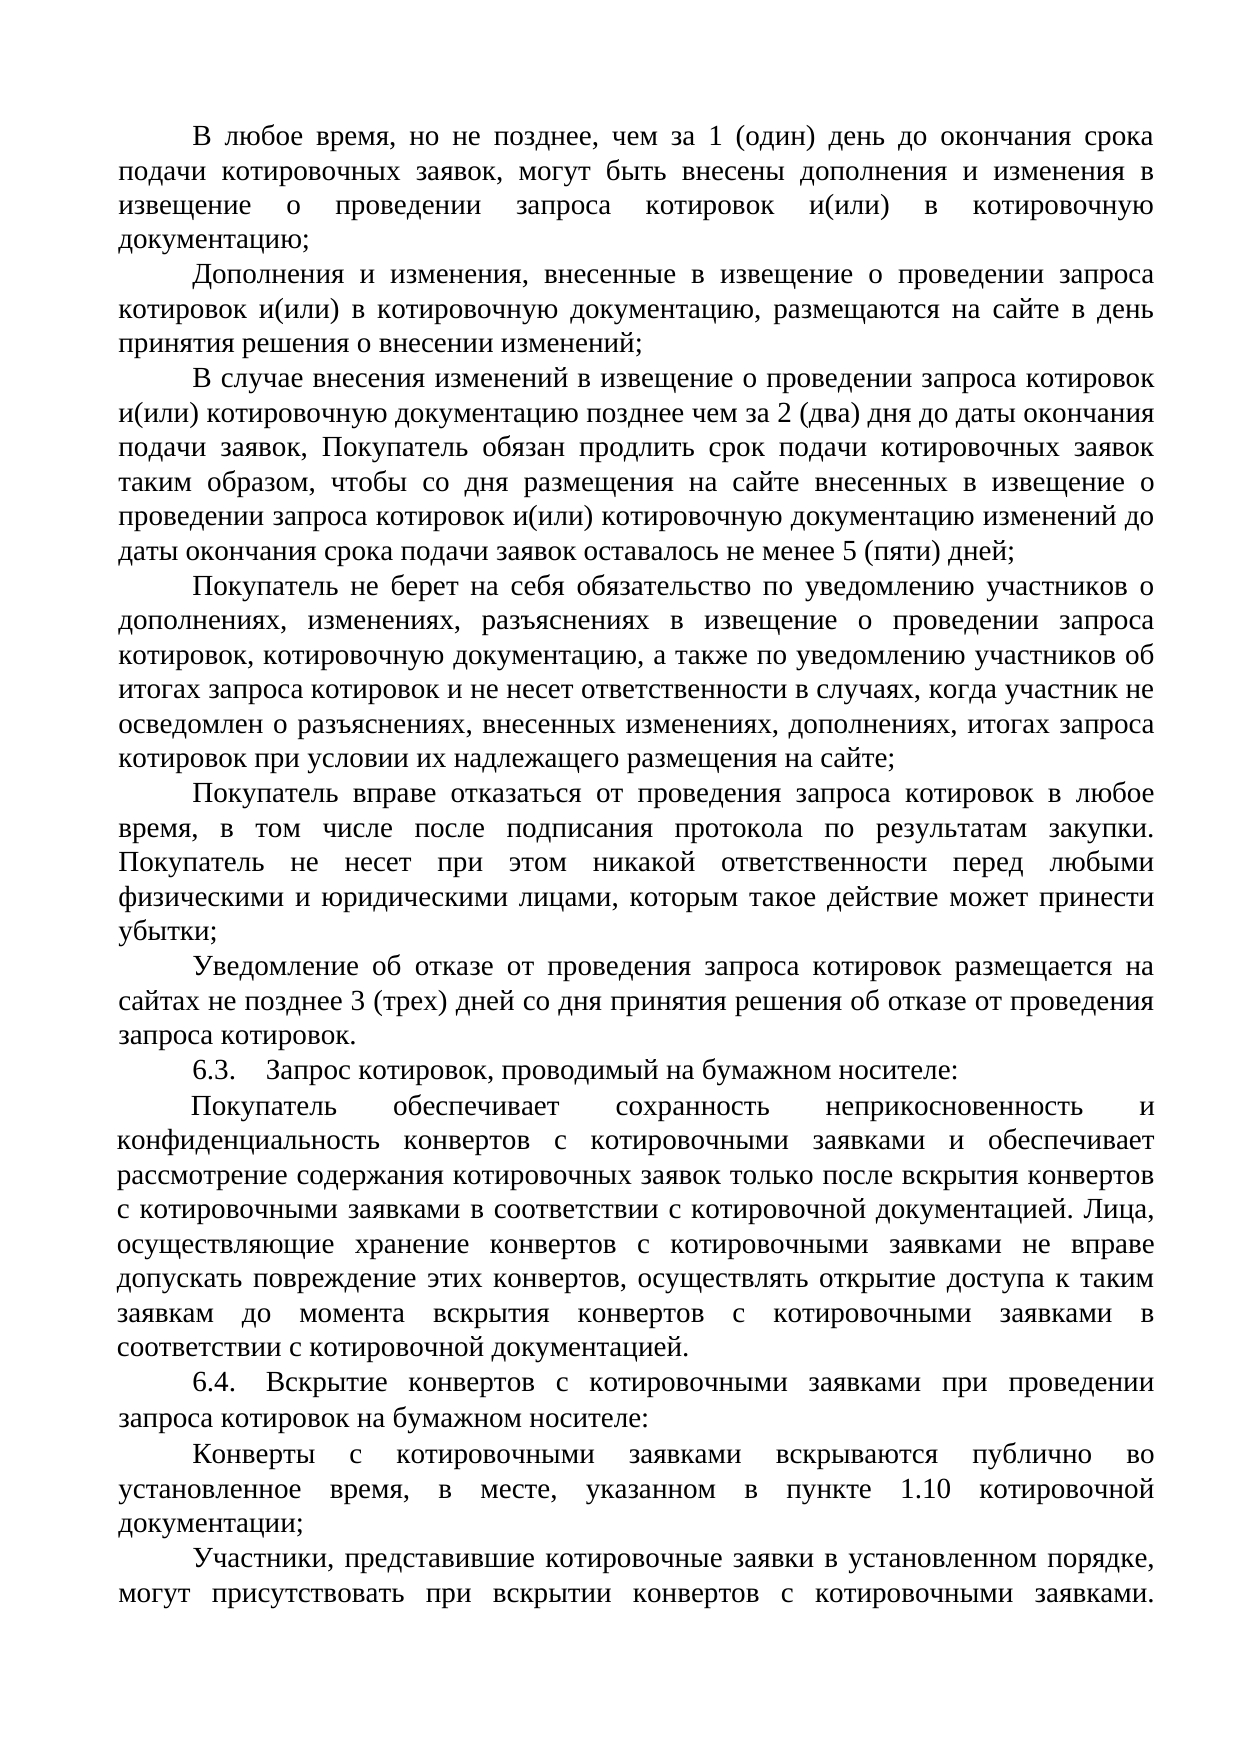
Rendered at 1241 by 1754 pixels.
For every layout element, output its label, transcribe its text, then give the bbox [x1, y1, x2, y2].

text Покупатель вправе отказаться от проведения запроса котировок в любое время, в том числе после подписания протокола по результатам закупки. Покупатель не несет при этом никакой ответственности перед любыми физическими и юридическими лицами, которым такое действие может принести убытки; [118, 775, 1155, 947]
text Покупатель обеспечивает сохранность неприкосновенность и конфиденциальность конвертов с котировочными заявками и обеспечивает рассмотрение содержания котировочных заявок только после вскрытия конвертов с котировочными заявками в соответствии с котировочной документацией. Лица, осуществляющие хранение конвертов с котировочными заявками не вправе допускать повреждение этих конвертов, осуществлять открытие доступа к таким заявкам до момента вскрытия конвертов с котировочными заявками в соответствии с котировочной документацией. [117, 1088, 1155, 1363]
text Уведомление об отказе от проведения запроса котировок размещается на сайтах не позднее 3 (трех) дней со дня принятия решения об отказе от проведения запроса котировок. [118, 948, 1155, 1051]
text Покупатель не берет на себя обязательство по уведомлению участников о дополнениях, изменениях, разъяснениях в извещение о проведении запроса котировок, котировочную документацию, а также по уведомлению участников об итогах запроса котировок и не несет ответственности в случаях, когда участник не осведомлен о разъяснениях, внесенных изменениях, дополнениях, итогах запроса котировок при условии их надлежащего размещения на сайте; [118, 568, 1155, 774]
list Запрос котировок, проводимый на бумажном носителе: [118, 1052, 1155, 1086]
text Конверты с котировочными заявками вскрываются публично во установленное время, в месте, указанном в пункте 1.10 котировочной документации; [118, 1437, 1155, 1539]
text Дополнения и изменения, внесенные в извещение о проведении запроса котировок и(или) в котировочную документацию, размещаются на сайте в день принятия решения о внесении изменений; [118, 257, 1155, 359]
text В случае внесения изменений в извещение о проведении запроса котировок и(или) котировочную документацию позднее чем за 2 (два) дня до даты окончания подачи заявок, Покупатель обязан продлить срок подачи котировочных заявок таким образом, чтобы со дня размещения на сайте внесенных в извещение о проведении запроса котировок и(или) котировочную документацию изменений до даты окончания срока подачи заявок оставалось не менее 5 (пяти) дней; [118, 361, 1155, 566]
text В любое время, но не позднее, чем за 1 (один) день до окончания срока подачи котировочных заявок, могут быть внесены дополнения и изменения в извещение о проведении запроса котировок и(или) в котировочную документацию; [118, 118, 1155, 255]
list Вскрытие конвертов с котировочными заявками при проведении запроса котировок на бумажном носителе: [118, 1364, 1155, 1434]
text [118, 1541, 1155, 1609]
